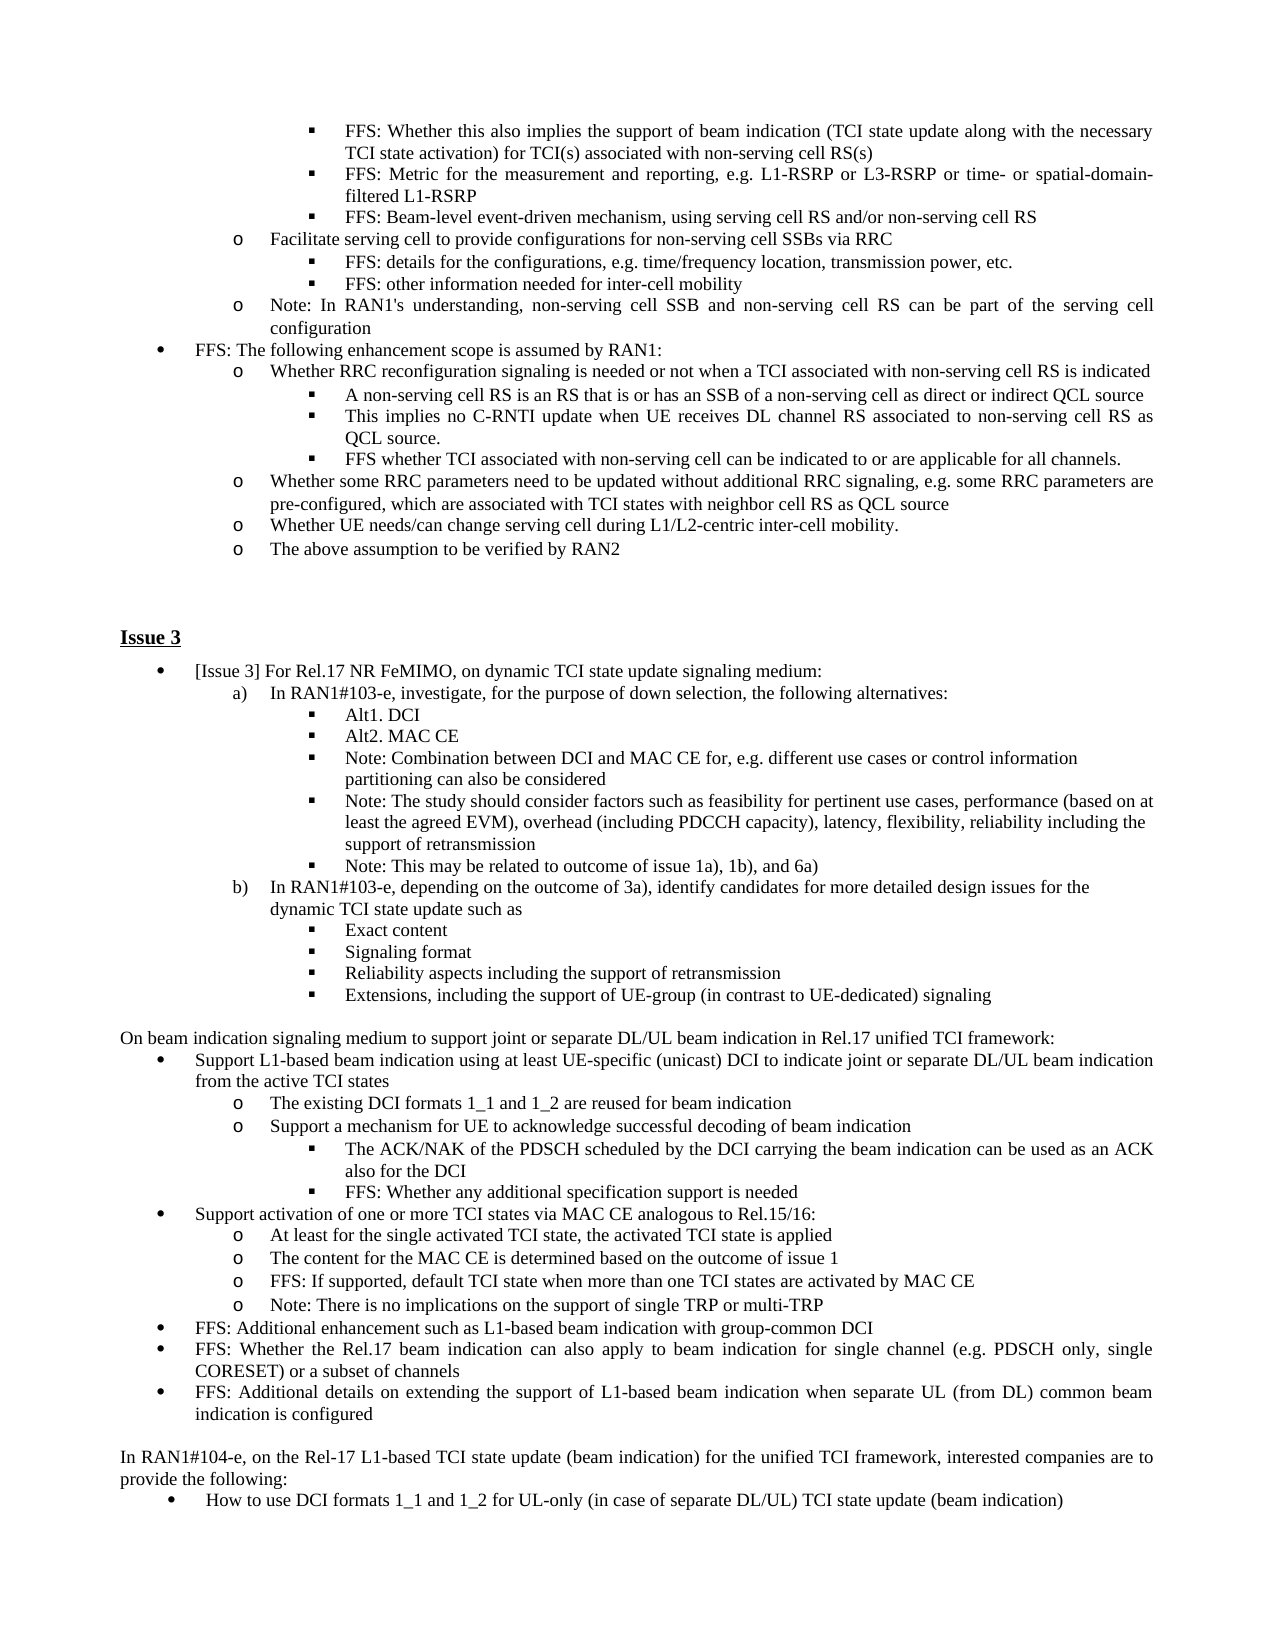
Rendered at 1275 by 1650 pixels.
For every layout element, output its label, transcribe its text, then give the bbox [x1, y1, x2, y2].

list This implies no C-RNTI update when UE receives DL channel RS associated to non-serving cell RS as QCL source. [307, 405, 1155, 448]
list At least for the single activated TCI state, the activated TCI state is applied [232, 1224, 1155, 1247]
list Whether RRC reconfiguration signaling is needed or not when a TCI associated with non-serving cell RS is indicated [232, 360, 1155, 383]
list Support L1-based beam indication using at least UE-specific (unicast) DCI to indicate joint or separate DL/UL beam indication from the active TCI states [157, 1048, 1155, 1092]
list Whether some RRC parameters need to be updated without additional RRC signaling, e.g. some RRC parameters are pre-configured, which are associated with TCI states with neighbor cell RS as QCL source [232, 470, 1155, 514]
list FFS: Whether this also implies the support of beam indication (TCI state update along with the necessary TCI state activation) for TCI(s) associated with non-serving cell RS(s) [307, 120, 1155, 163]
list Extensions, including the support of UE-group (in contrast to UE-dedicated) signaling [307, 984, 1155, 1005]
list How to use DCI formats 1_1 and 1_2 for UL-only (in case of separate DL/UL) TCI state update (beam indication) [168, 1489, 1155, 1511]
list Reliability aspects including the support of retransmission [307, 962, 1155, 984]
list FFS: Metric for the measurement and reporting, e.g. L1-RSRP or L3-RSRP or time- or spatial-domain-filtered L1-RSRP [307, 163, 1155, 206]
list FFS: Additional details on extending the support of L1-based beam indication when separate UL (from DL) common beam indication is configured [157, 1381, 1155, 1424]
list Signaling format [307, 941, 1155, 962]
list In RAN1#103-e, depending on the outcome of 3a), identify candidates for more detailed design issues for the dynamic TCI state update such as [232, 876, 1155, 919]
list Exact content [307, 919, 1155, 941]
list FFS: Beam-level event-driven mechanism, using serving cell RS and/or non-serving cell RS [307, 206, 1155, 228]
list Note: There is no implications on the support of single TRP or multi-TRP [232, 1293, 1155, 1317]
list The content for the MAC CE is determined based on the outcome of issue 1 [232, 1247, 1155, 1270]
list Alt1. DCI [307, 703, 1155, 725]
list FFS: Additional enhancement such as L1-based beam indication with group-common DCI [157, 1317, 1155, 1338]
list FFS: If supported, default TCI state when more than one TCI states are activated by MAC CE [232, 1270, 1155, 1293]
text Issue 3 [120, 625, 1155, 649]
list [Issue 3] For Rel.17 NR FeMIMO, on dynamic TCI state update signaling medium: [157, 660, 1155, 682]
list The ACK/NAK of the PDSCH scheduled by the DCI carrying the beam indication can be used as an ACK also for the DCI [307, 1138, 1155, 1181]
list Whether UE needs/can change serving cell during L1/L2-centric inter-cell mobility. [232, 514, 1155, 537]
list The existing DCI formats 1_1 and 1_2 are reused for beam indication [232, 1092, 1155, 1115]
list FFS: The following enhancement scope is assumed by RAN1: [157, 339, 1155, 360]
list FFS: other information needed for inter-cell mobility [307, 272, 1155, 294]
list FFS: Whether the Rel.17 beam indication can also apply to beam indication for single channel (e.g. PDSCH only, single CORESET) or a subset of channels [157, 1338, 1155, 1381]
text In RAN1#104-e, on the Rel-17 L1-based TCI state update (beam indication) for the unified TCI framework, interested companies are to provide the following: [120, 1446, 1155, 1489]
list Support a mechanism for UE to acknowledge successful decoding of beam indication [232, 1115, 1155, 1138]
list FFS: Whether any additional specification support is needed [307, 1181, 1155, 1203]
list A non-serving cell RS is an RS that is or has an SSB of a non-serving cell as direct or indirect QCL source [307, 383, 1155, 405]
list Support activation of one or more TCI states via MAC CE analogous to Rel.15/16: [157, 1203, 1155, 1224]
list Note: Combination between DCI and MAC CE for, e.g. different use cases or control information partitioning can also be considered [307, 747, 1155, 790]
list Note: This may be related to outcome of issue 1a), 1b), and 6a) [307, 854, 1155, 876]
list In RAN1#103-e, investigate, for the purpose of down selection, the following alternatives: [232, 682, 1155, 703]
list FFS whether TCI associated with non-serving cell can be indicated to or are applicable for all channels. [307, 448, 1155, 470]
list FFS: details for the configurations, e.g. time/frequency location, transmission power, etc. [307, 251, 1155, 272]
text On beam indication signaling medium to support joint or separate DL/UL beam indication in Rel.17 unified TCI framework: [120, 1027, 1155, 1048]
list Facilitate serving cell to provide configurations for non-serving cell SSBs via RRC [232, 228, 1155, 251]
list Note: In RAN1's understanding, non-serving cell SSB and non-serving cell RS can be part of the serving cell configuration [232, 294, 1155, 339]
list The above assumption to be verified by RAN2 [232, 537, 1155, 561]
list Alt2. MAC CE [307, 725, 1155, 747]
list Note: The study should consider factors such as feasibility for pertinent use cases, performance (based on at least the agreed EVM), overhead (including PDCCH capacity), latency, flexibility, reliability including the support of retransmission [307, 790, 1155, 854]
